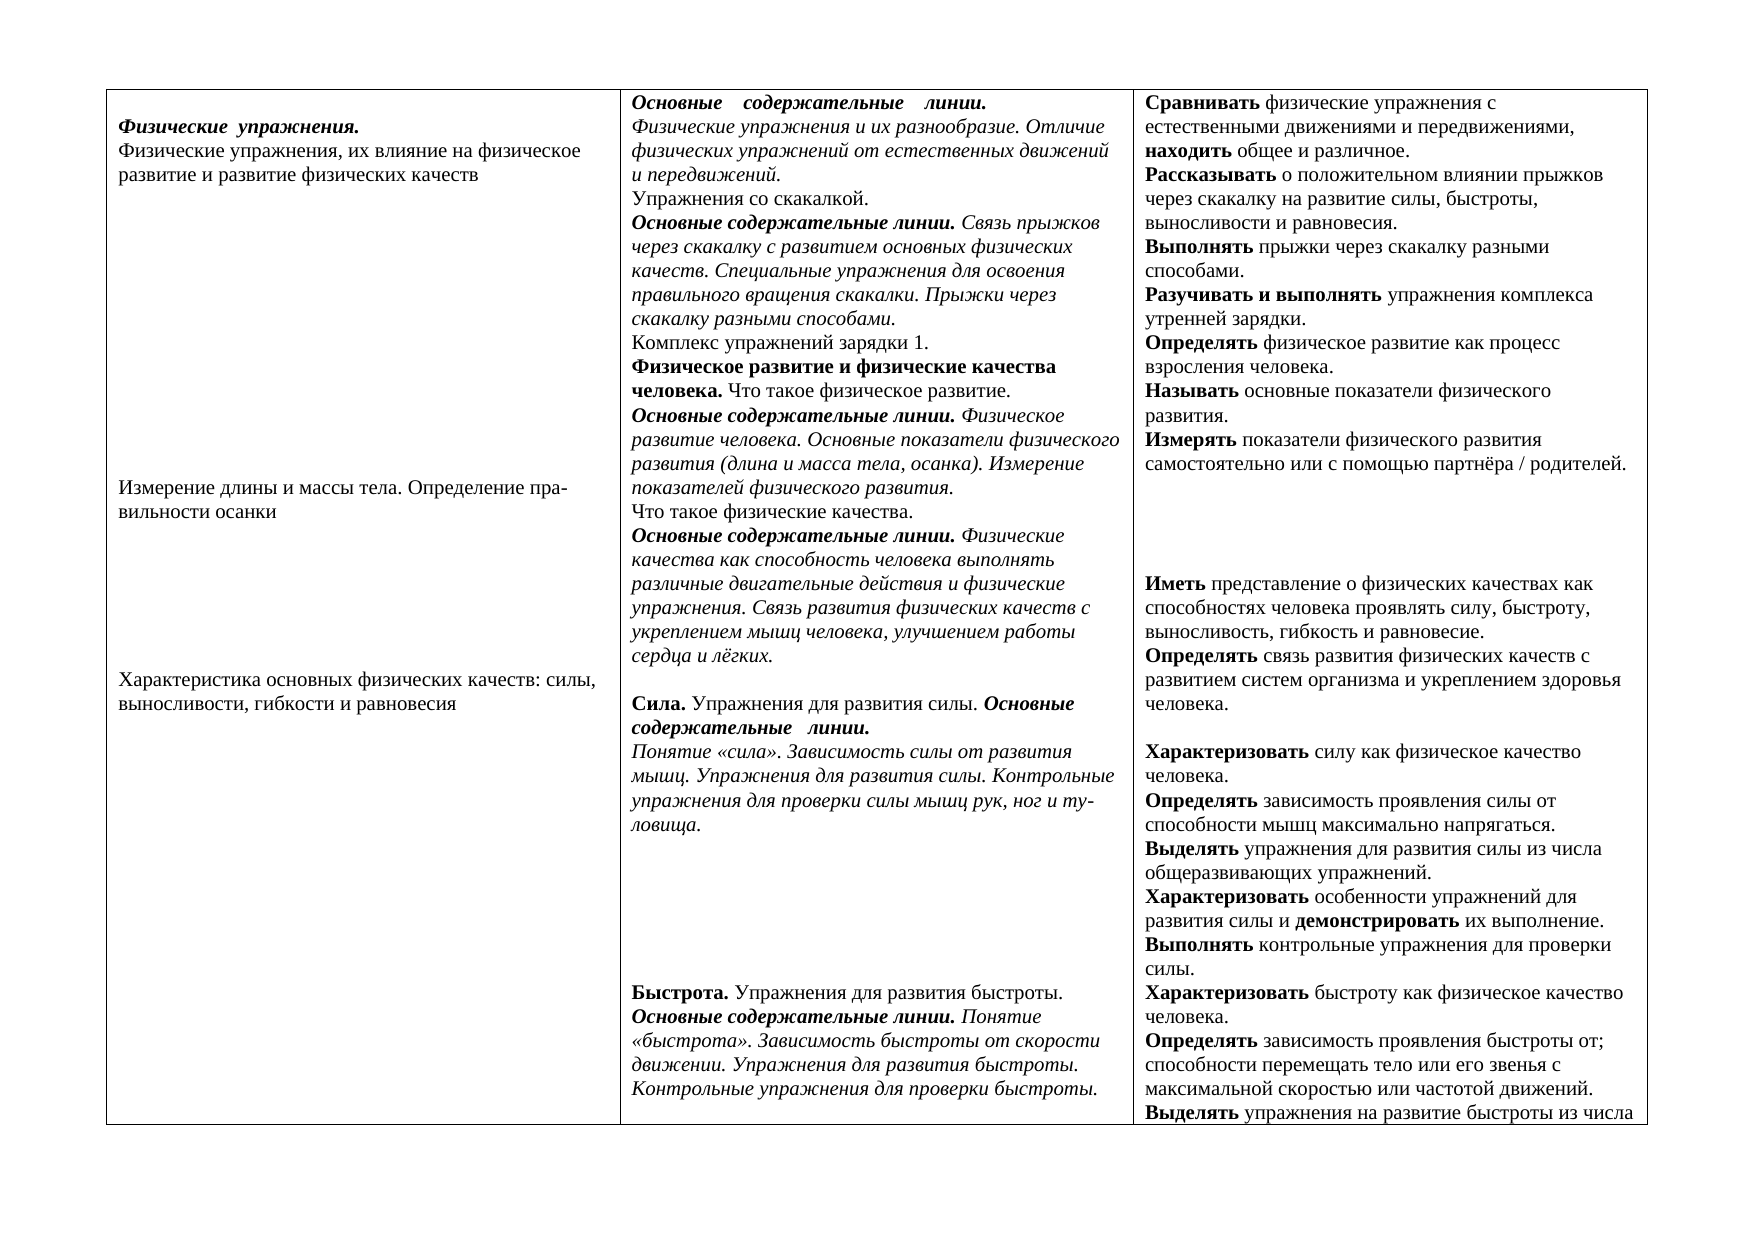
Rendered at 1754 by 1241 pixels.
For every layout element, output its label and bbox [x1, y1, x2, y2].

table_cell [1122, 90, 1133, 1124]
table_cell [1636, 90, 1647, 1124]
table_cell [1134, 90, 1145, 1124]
table_cell [609, 90, 620, 1124]
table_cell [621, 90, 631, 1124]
table_cell [107, 90, 118, 1124]
